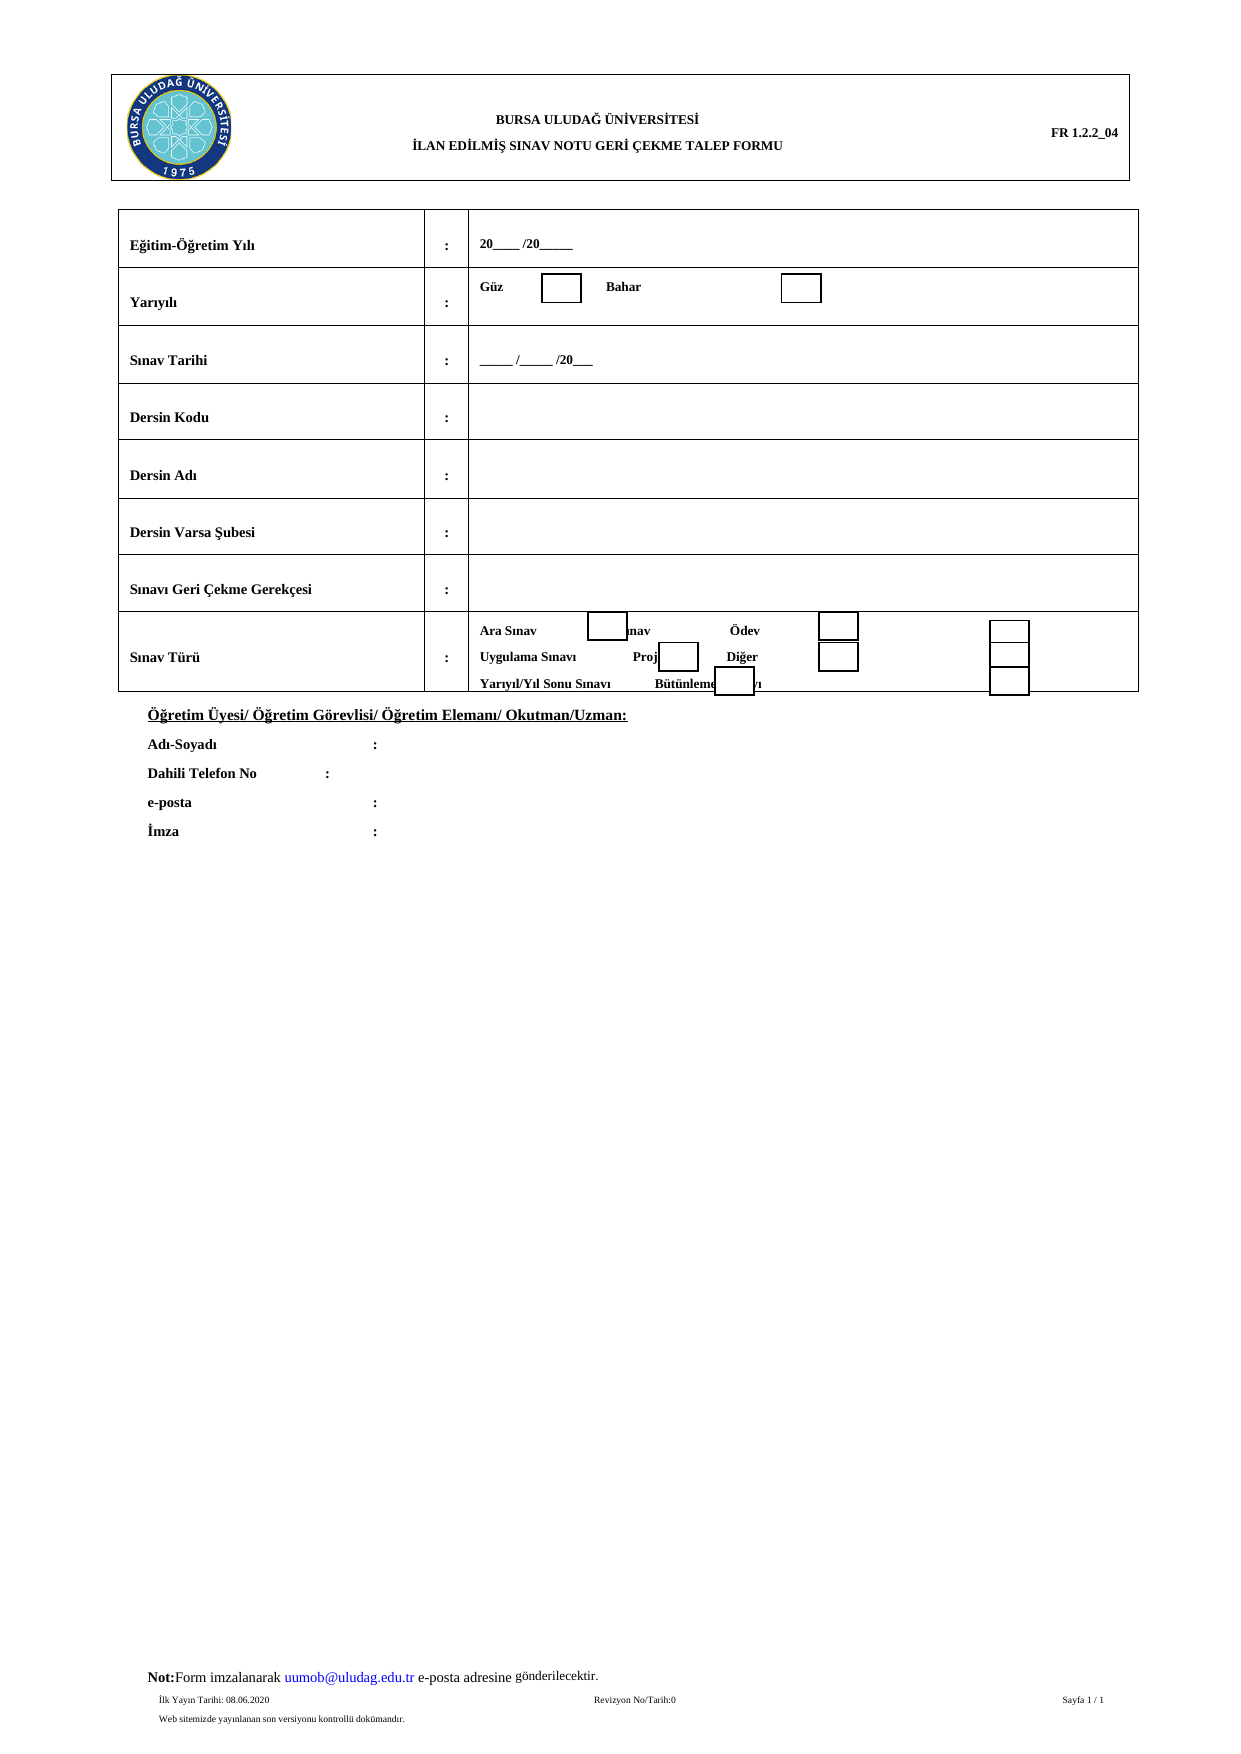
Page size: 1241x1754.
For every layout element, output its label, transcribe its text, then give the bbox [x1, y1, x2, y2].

table_cell : [425, 499, 468, 554]
text e-posta : [147, 781, 1092, 810]
table_cell : [425, 268, 468, 325]
table_cell [469, 440, 1138, 498]
table_cell [469, 555, 1138, 611]
table_cell : [425, 612, 468, 691]
table_header Eğitim-Öğretim Yılı [119, 210, 424, 267]
table_cell [469, 384, 1138, 439]
table_cell Dersin Varsa Şubesi [119, 499, 424, 554]
table_cell : [425, 326, 468, 382]
table_cell : [425, 555, 468, 611]
table_cell : [425, 384, 468, 439]
table_cell : [425, 440, 468, 498]
table_cell Dersin Kodu [119, 384, 424, 439]
table_cell Yarıyılı [119, 268, 424, 325]
table_cell Güz Bahar [469, 268, 1138, 325]
text Adı-Soyadı : [147, 724, 1092, 752]
table_cell Sınav Tarihi [119, 326, 424, 382]
table_cell Sınavı Geri Çekme Gerekçesi [119, 555, 424, 611]
table_header : [425, 210, 468, 267]
table_cell [469, 499, 1138, 554]
picture [126, 75, 232, 180]
table_cell Sınav Türü [119, 612, 424, 691]
table_header 20____ /20_____ [469, 210, 1138, 267]
text İmza : [147, 810, 1092, 839]
text Öğretim Üyesi/ Öğretim Görevlisi/ Öğretim Elemanı/ Okutman/Uzman: [147, 692, 1092, 724]
table_cell _____ /_____ /20___ [469, 326, 1138, 382]
table_cell Dersin Adı [119, 440, 424, 498]
table_cell Ara Sınav Kısa Sınav Ödev Uygulama Sınavı Proje Diğer Yarıyıl/Yıl Sonu Sınavı Bütünleme Sınavı [469, 612, 1138, 691]
text Dahili Telefon No : [147, 753, 1092, 781]
